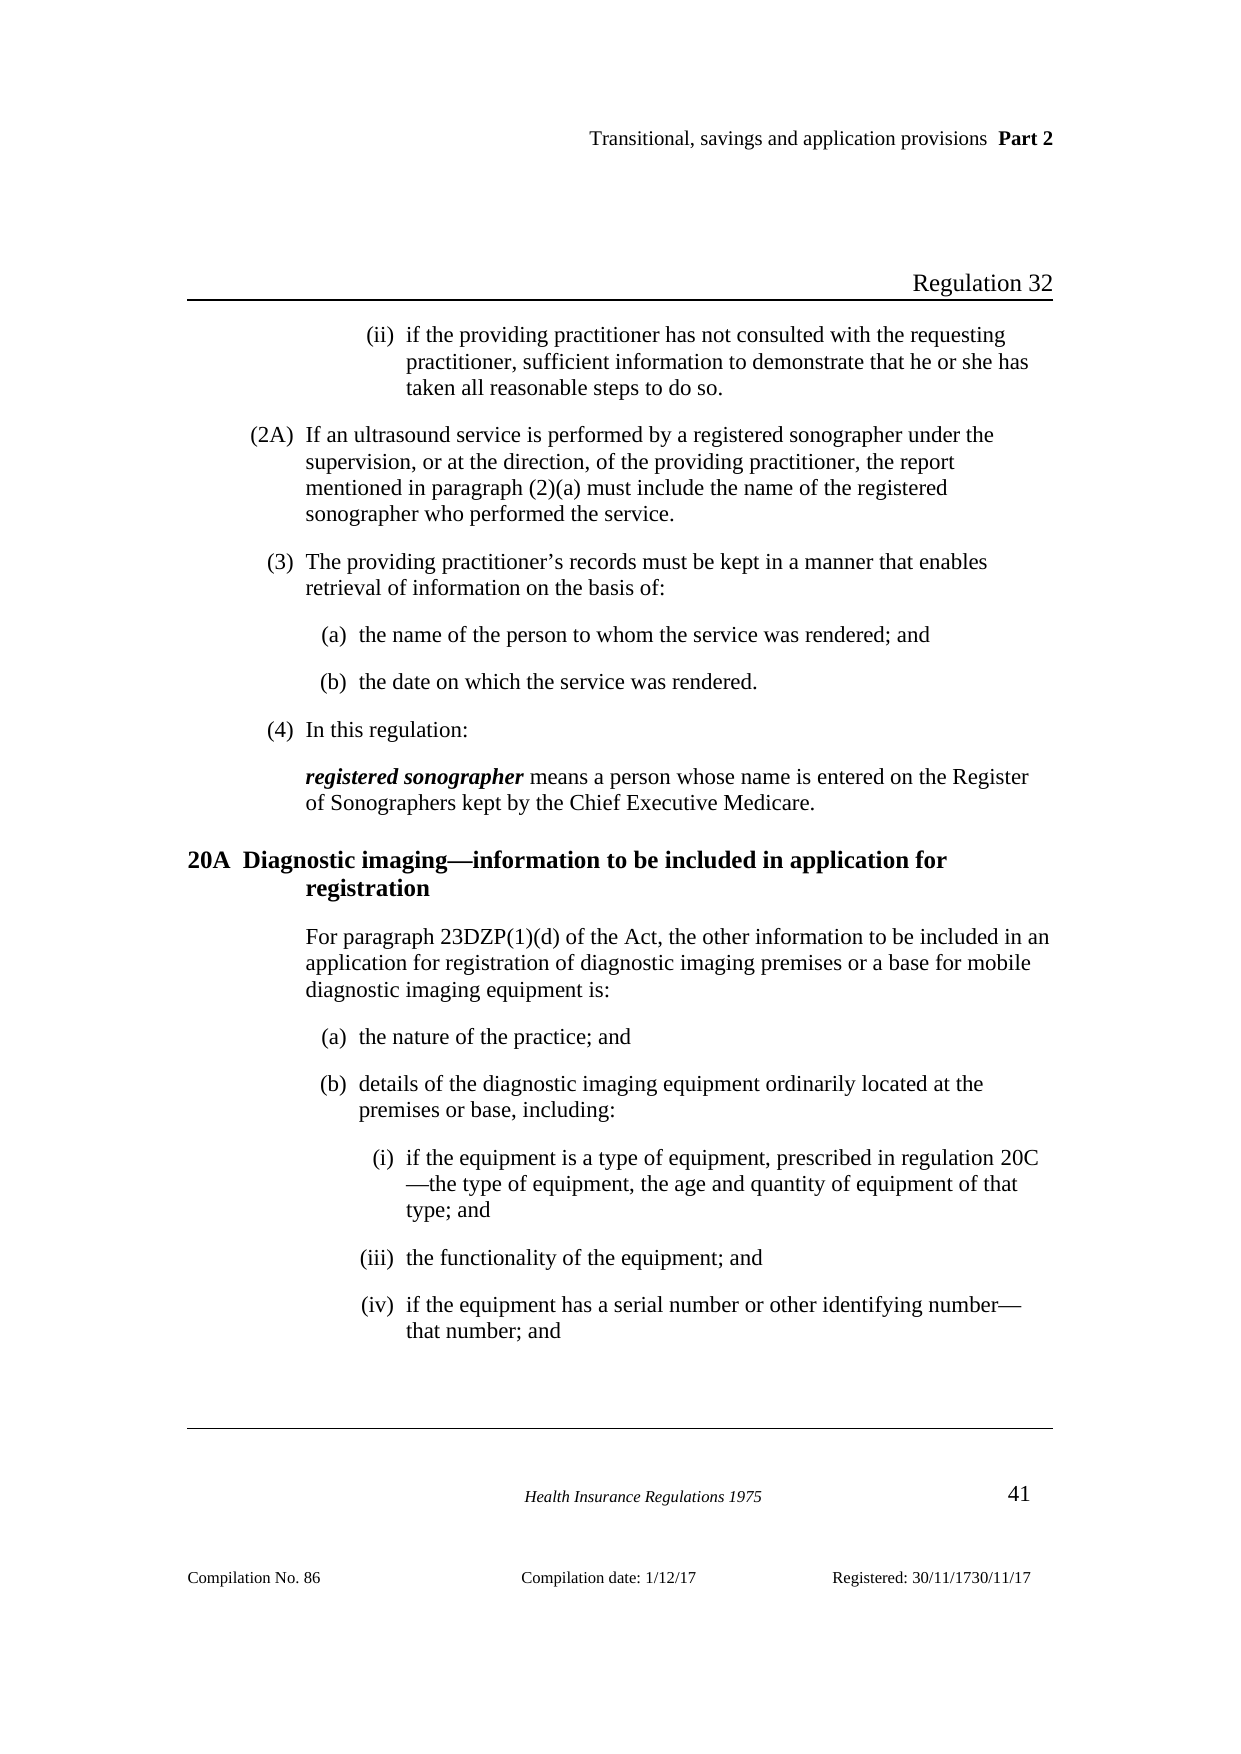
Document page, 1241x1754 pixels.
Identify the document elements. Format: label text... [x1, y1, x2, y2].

text (b) details of the diagnostic imaging equipment ordinarily located at the premises or base, including: [187, 1070, 1053, 1123]
text (i) if the equipment is a type of equipment, prescribed in regulation 20C—the type of equipment, the age and quantity of equipment of that type; and [187, 1144, 1053, 1223]
text (iii) the functionality of the equipment; and [187, 1243, 1053, 1270]
text (ii) if the providing practitioner has not consulted with the requesting practitioner, sufficient information to demonstrate that he or she has taken all reasonable steps to do so. [187, 322, 1053, 401]
text (b) the date on which the service was rendered. [187, 668, 1053, 695]
text (4) In this regulation: [187, 716, 1053, 742]
text (3) The providing practitioner’s records must be kept in a manner that enables retrieval of information on the basis of: [187, 548, 1053, 600]
text 20A Diagnostic imaging—information to be included in application for registration [187, 845, 1053, 902]
text (a) the name of the person to whom the service was rendered; and [187, 621, 1053, 648]
text (iv) if the equipment has a serial number or other identifying number—that number; and [187, 1291, 1053, 1343]
text registered sonographer means a person whose name is entered on the Register of Sonographers kept by the Chief Executive Medicare. [305, 763, 1053, 816]
text (a) the nature of the practice; and [187, 1023, 1053, 1049]
text For paragraph 23DZP(1)(d) of the Act, the other information to be included in an application for registration of diagnostic imaging premises or a base for mobile diagnostic imaging equipment is: [187, 923, 1053, 1002]
text (2A) If an ultrasound service is performed by a registered sonographer under the supervision, or at the direction, of the providing practitioner, the report mentioned in paragraph (2)(a) must include the name of the registered sonographer who performed the service. [187, 421, 1053, 527]
